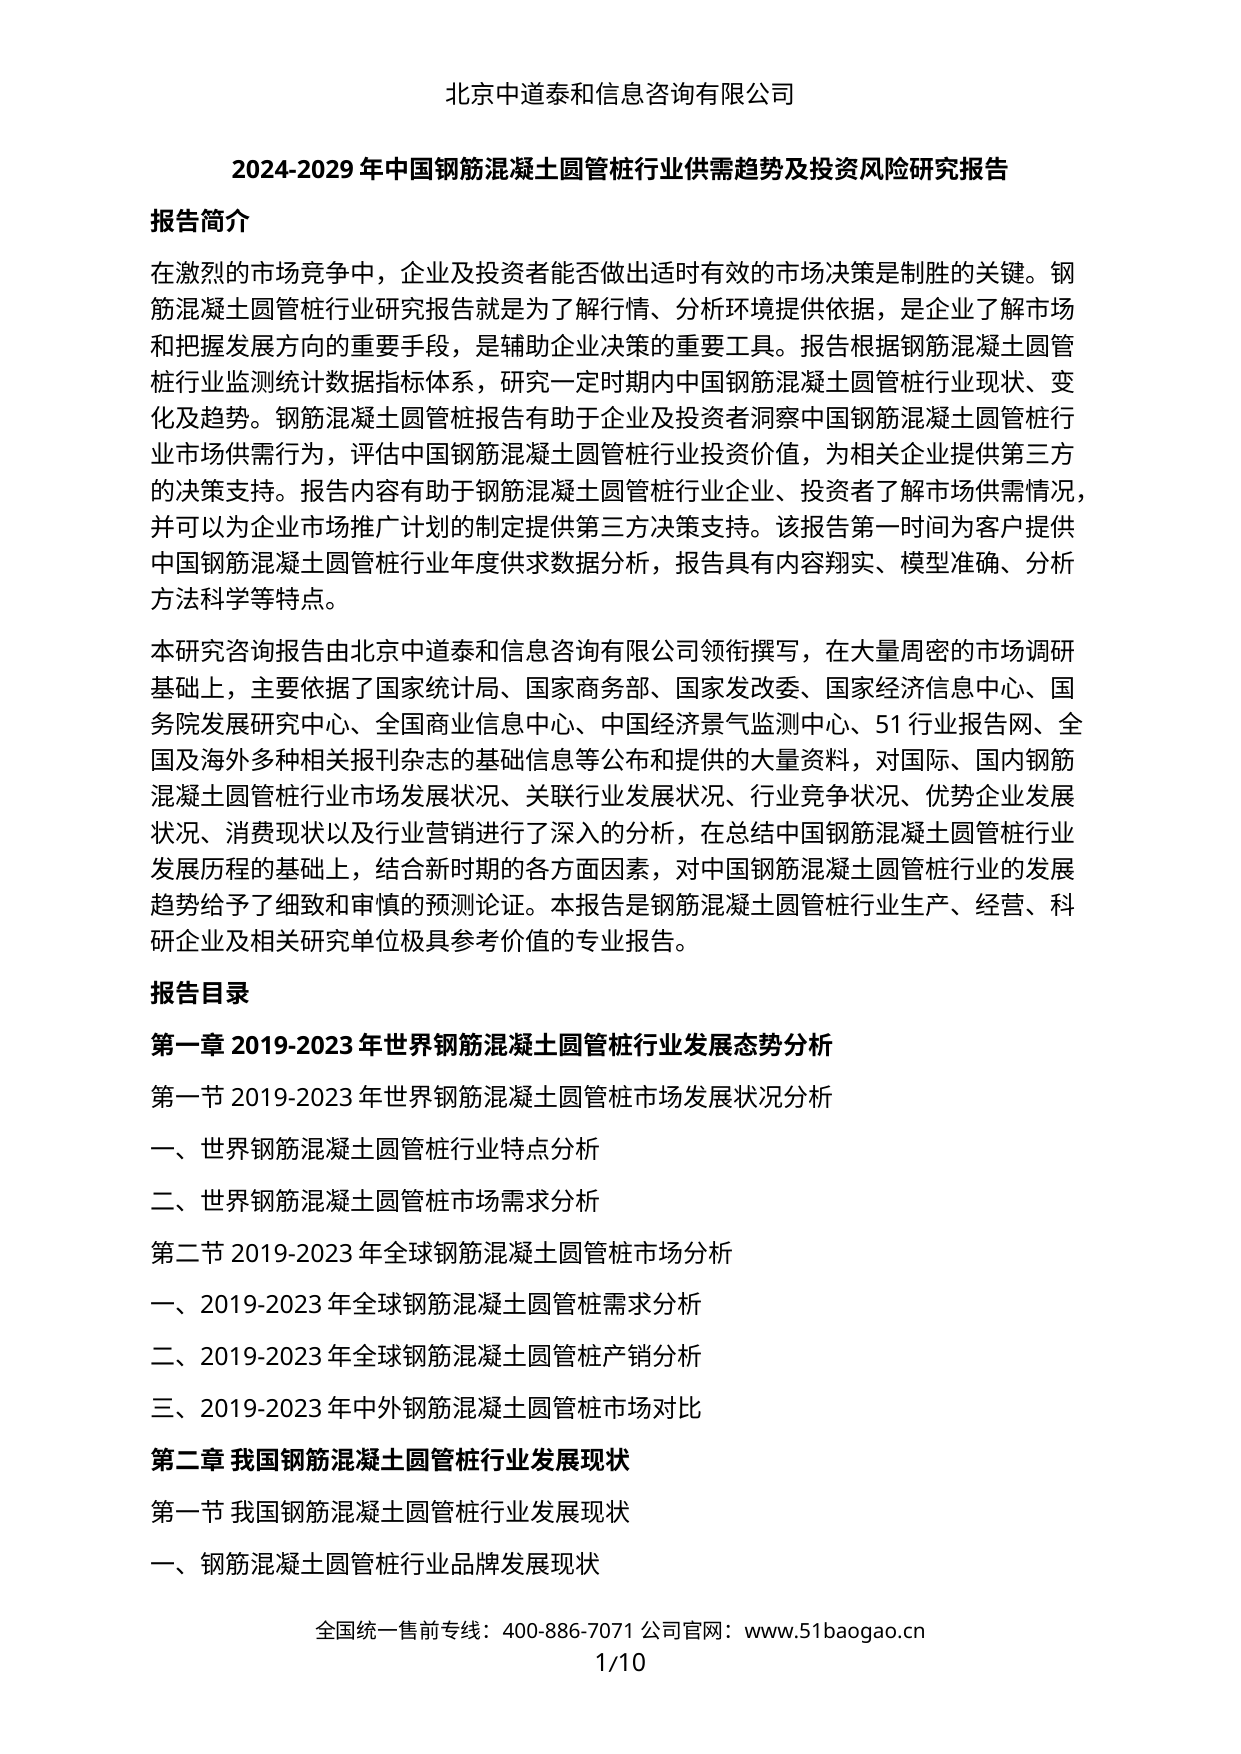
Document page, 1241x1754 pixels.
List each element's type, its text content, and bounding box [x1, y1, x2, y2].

text 第一章 2019-2023年世界钢筋混凝土圆管桩行业发展态势分析 [150, 1026, 1090, 1062]
text 在激烈的市场竞争中，企业及投资者能否做出适时有效的市场决策是制胜的关键。钢筋混凝土圆管桩行业研究报告就是为了解行情、分析环境提供依据，是企业了解市场和把握发展方向的重要手段，是辅助企业决策的重要工具。报告根据钢筋混凝土圆管桩行业监测统计数据指标体系，研究一定时期内中国钢筋混凝土圆管桩行业现状、变化及趋势。钢筋混凝土圆管桩报告有助于企业及投资者洞察中国钢筋混凝土圆管桩行业市场供需行为，评估中国钢筋混凝土圆管桩行业投资价值，为相关企业提供第三方的决策支持。报告内容有助于钢筋混凝土圆管桩行业企业、投资者了解市场供需情况，并可以为企业市场推广计划的制定提供第三方决策支持。该报告第一时间为客户提供中国钢筋混凝土圆管桩行业年度供求数据分析，报告具有内容翔实、模型准确、分析方法科学等特点。 [150, 254, 1090, 616]
text 报告简介 [150, 202, 1090, 238]
text 第一节 我国钢筋混凝土圆管桩行业发展现状 [150, 1492, 1090, 1529]
text 二、2019-2023年全球钢筋混凝土圆管桩产销分析 [150, 1337, 1090, 1373]
text 第二节 2019-2023年全球钢筋混凝土圆管桩市场分析 [150, 1233, 1090, 1269]
text 报告目录 [150, 974, 1090, 1010]
text 第一节 2019-2023年世界钢筋混凝土圆管桩市场发展状况分析 [150, 1077, 1090, 1114]
text 三、2019-2023年中外钢筋混凝土圆管桩市场对比 [150, 1389, 1090, 1425]
text 第二章 我国钢筋混凝土圆管桩行业发展现状 [150, 1441, 1090, 1477]
text 2024-2029年中国钢筋混凝土圆管桩行业供需趋势及投资风险研究报告 [150, 150, 1090, 186]
text 二、世界钢筋混凝土圆管桩市场需求分析 [150, 1181, 1090, 1217]
text 一、2019-2023年全球钢筋混凝土圆管桩需求分析 [150, 1285, 1090, 1321]
text 一、世界钢筋混凝土圆管桩行业特点分析 [150, 1129, 1090, 1166]
text 一、钢筋混凝土圆管桩行业品牌发展现状 [150, 1544, 1090, 1581]
text 本研究咨询报告由北京中道泰和信息咨询有限公司领衔撰写，在大量周密的市场调研基础上，主要依据了国家统计局、国家商务部、国家发改委、国家经济信息中心、国务院发展研究中心、全国商业信息中心、中国经济景气监测中心、51行业报告网、全国及海外多种相关报刊杂志的基础信息等公布和提供的大量资料，对国际、国内钢筋混凝土圆管桩行业市场发展状况、关联行业发展状况、行业竞争状况、优势企业发展状况、消费现状以及行业营销进行了深入的分析，在总结中国钢筋混凝土圆管桩行业发展历程的基础上，结合新时期的各方面因素，对中国钢筋混凝土圆管桩行业的发展趋势给予了细致和审慎的预测论证。本报告是钢筋混凝土圆管桩行业生产、经营、科研企业及相关研究单位极具参考价值的专业报告。 [150, 632, 1090, 958]
